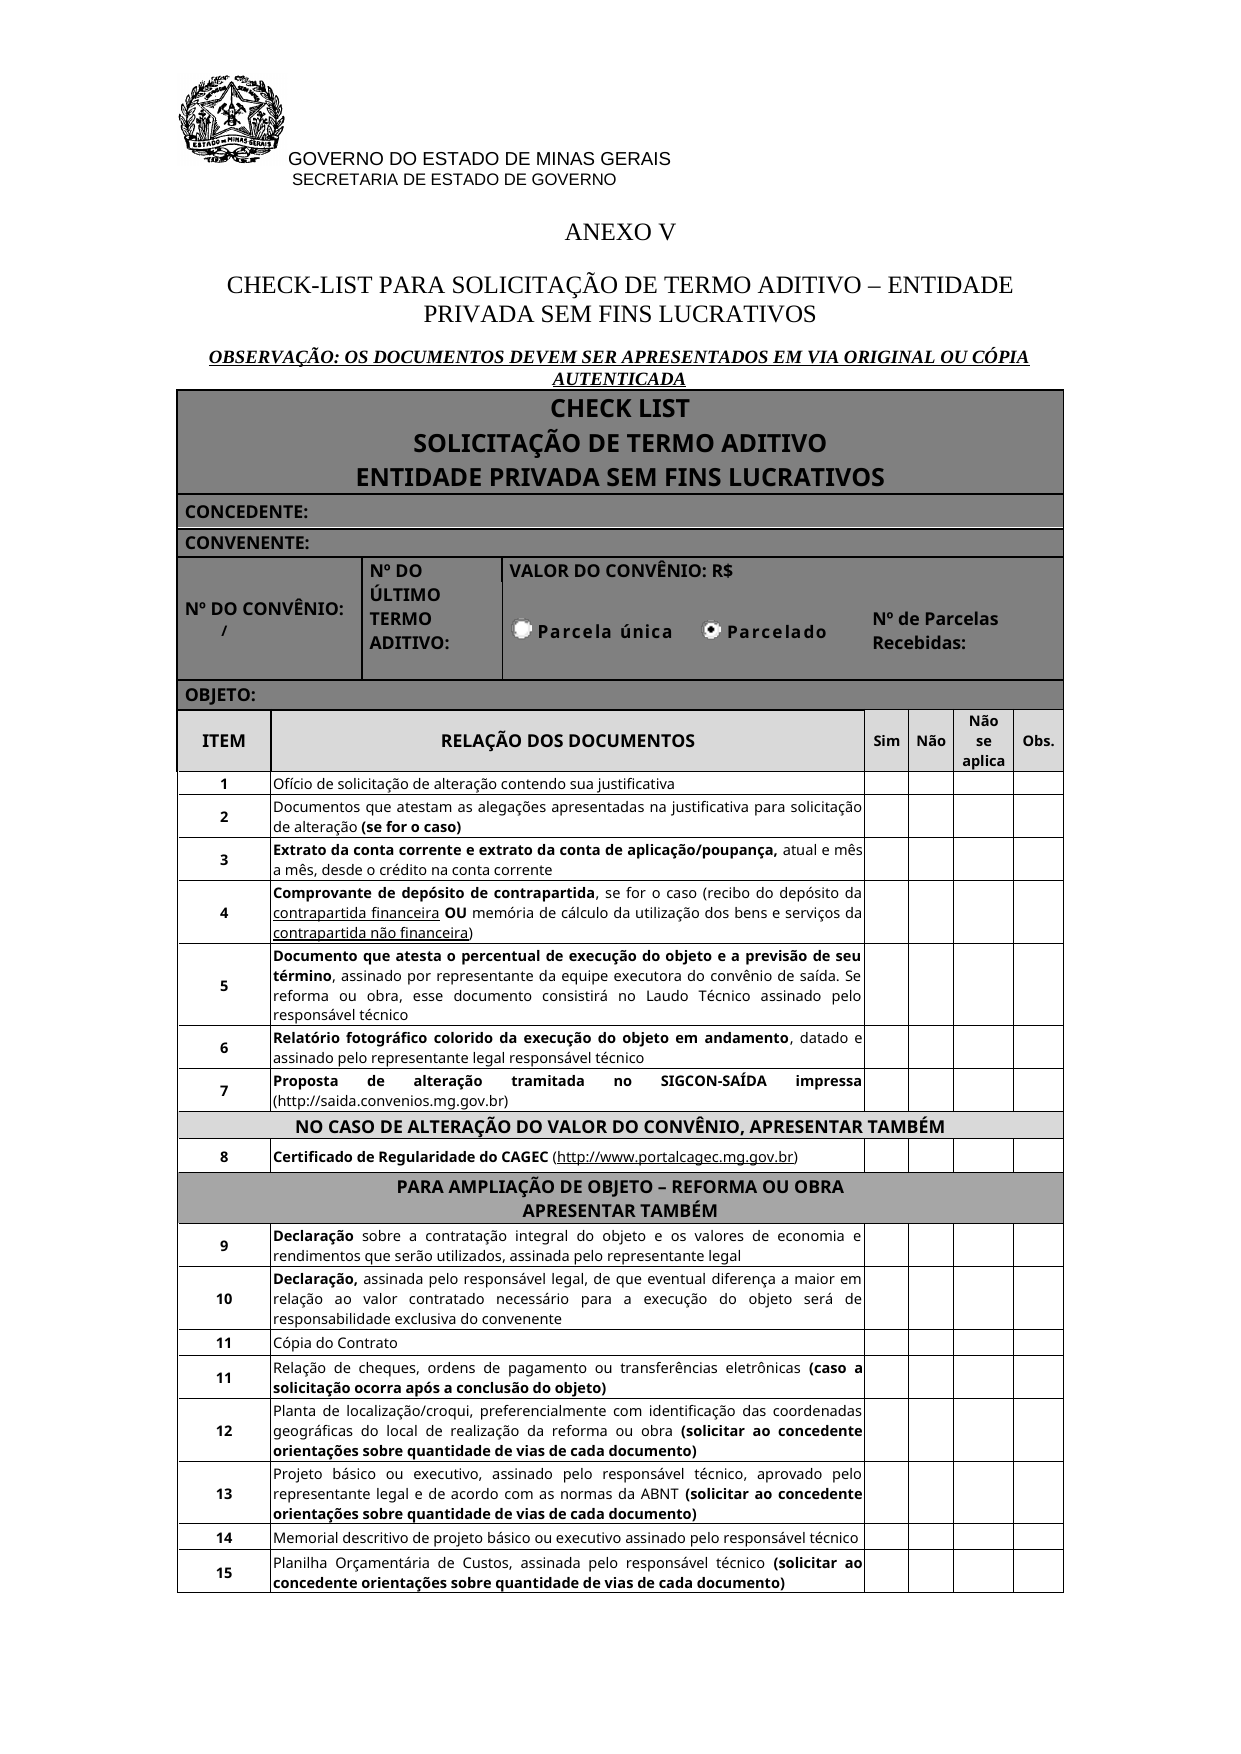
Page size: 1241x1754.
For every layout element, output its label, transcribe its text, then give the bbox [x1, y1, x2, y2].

text OBSERVAÇÃO: OS DOCUMENTOS DEVEM SER APRESENTADOS EM VIA ORIGINAL OU CÓPIA AUTENTICADA [177, 346, 1063, 389]
table_cell [909, 1550, 953, 1592]
table_cell [954, 1267, 1013, 1329]
table_cell [954, 772, 1013, 794]
table_cell 4 [178, 881, 270, 942]
table_cell [954, 1139, 1013, 1172]
table_cell Certificado de Regularidade do CAGEC (http://www.portalcagec.mg.gov.br) [271, 1139, 864, 1172]
table_cell [865, 1399, 908, 1461]
table_cell Planta de localização/croqui, preferencialmente com identificação das coordenadas geográficas do local de realização da reforma ou obra (solicitar ao concedente orientações sobre quantidade de vias de cada documento) [271, 1399, 864, 1461]
table_cell 11 [178, 1356, 270, 1398]
table_cell [954, 1330, 1013, 1355]
table_cell Cópia do Contrato [271, 1330, 864, 1355]
table_cell Comprovante de depósito de contrapartida, se for o caso (recibo do depósito da contrapartida financeira OU memória de cálculo da utilização dos bens e serviços da contrapartida não financeira) [271, 881, 864, 942]
table_cell 8 [178, 1139, 270, 1172]
table_cell [909, 795, 953, 837]
table_cell [1014, 1267, 1063, 1329]
text CHECK-LIST PARA SOLICITAÇÃO DE TERMO ADITIVO – ENTIDADE PRIVADA SEM FINS LUCRATIVOS [177, 271, 1063, 328]
table_cell [954, 1462, 1013, 1523]
table_cell [954, 1399, 1013, 1461]
table_cell [954, 881, 1013, 942]
table_cell Memorial descritivo de projeto básico ou executivo assinado pelo responsável técnico [271, 1524, 864, 1549]
table_cell CONCEDENTE: [178, 495, 1063, 527]
table_cell [865, 1069, 908, 1111]
table_cell OBJETO: [178, 681, 1063, 709]
table_cell [1014, 1026, 1063, 1068]
table_cell 13 [178, 1462, 270, 1523]
table_cell Não [909, 710, 953, 771]
table_cell [865, 795, 908, 837]
table_cell [954, 1069, 1013, 1111]
table_cell 9 [178, 1224, 270, 1266]
table_cell 10 [178, 1267, 270, 1329]
table_cell [909, 1462, 953, 1523]
table_cell Nº de Parcelas Recebidas: [865, 582, 1063, 679]
table_cell [909, 1139, 953, 1172]
table_cell [865, 772, 908, 794]
table_cell [865, 1267, 908, 1329]
table_cell Nº DO CONVÊNIO: / [178, 558, 361, 679]
table_cell Ofício de solicitação de alteração contendo sua justificativa [271, 772, 864, 794]
table_cell [909, 1330, 953, 1355]
table_cell 3 [178, 838, 270, 879]
table_cell [954, 1524, 1013, 1549]
table_cell [1014, 944, 1063, 1025]
table_cell 2 [178, 795, 270, 837]
table_cell ITEM [178, 711, 270, 771]
table_cell [1014, 1399, 1063, 1461]
table_cell [909, 838, 953, 879]
table_cell [954, 1550, 1013, 1592]
table_cell [1014, 1069, 1063, 1111]
table_cell [865, 1356, 908, 1398]
table_cell [692, 582, 865, 679]
table_cell [954, 1224, 1013, 1266]
table_cell [909, 944, 953, 1025]
table_cell [1014, 1330, 1063, 1355]
table_cell Documentos que atestam as alegações apresentadas na justificativa para solicitação de alteração (se for o caso) [271, 795, 864, 837]
table_cell [865, 1139, 908, 1172]
table_cell [1014, 1224, 1063, 1266]
table_cell Não se aplica [954, 710, 1013, 771]
table_cell Proposta de alteração tramitada no SIGCON-SAÍDA impressa (http://saida.convenios.mg.gov.br) [271, 1069, 864, 1111]
table_cell [865, 838, 908, 879]
table_cell [865, 1026, 908, 1068]
table_cell [865, 1330, 908, 1355]
table_cell [954, 1356, 1013, 1398]
table_cell Sim [865, 710, 908, 771]
table_cell Extrato da conta corrente e extrato da conta de aplicação/poupança, atual e mês a mês, desde o crédito na conta corrente [271, 838, 864, 879]
table_cell [1014, 795, 1063, 837]
table_cell 12 [178, 1399, 270, 1461]
table_cell [1014, 1139, 1063, 1172]
table_cell [1014, 1550, 1063, 1592]
table_cell 5 [178, 944, 270, 1025]
table_cell [909, 881, 953, 942]
table_cell [865, 1550, 908, 1592]
table_cell [909, 1267, 953, 1329]
table_cell [865, 944, 908, 1025]
table_cell CONVENENTE: [178, 530, 1063, 556]
table_cell PARA AMPLIAÇÃO DE OBJETO – REFORMA OU OBRA APRESENTAR TAMBÉM [178, 1173, 1063, 1223]
table_cell Planilha Orçamentária de Custos, assinada pelo responsável técnico (solicitar ao concedente orientações sobre quantidade de vias de cada documento) [271, 1550, 864, 1592]
table_cell 14 [178, 1524, 270, 1549]
table_cell NO CASO DE ALTERAÇÃO DO VALOR DO CONVÊNIO, APRESENTAR TAMBÉM [178, 1112, 1063, 1138]
table_cell 6 [178, 1026, 270, 1068]
table_cell Obs. [1014, 710, 1063, 771]
table_cell [865, 1224, 908, 1266]
table_cell [909, 1026, 953, 1068]
table_cell Projeto básico ou executivo, assinado pelo responsável técnico, aprovado pelo representante legal e de acordo com as normas da ABNT (solicitar ao concedente orientações sobre quantidade de vias de cada documento) [271, 1462, 864, 1523]
table_cell [1014, 1462, 1063, 1523]
table_cell [865, 1524, 908, 1549]
table_cell Relação de cheques, ordens de pagamento ou transferências eletrônicas (caso a solicitação ocorra após a conclusão do objeto) [271, 1356, 864, 1398]
text ANEXO V [177, 217, 1063, 245]
table_cell [1014, 838, 1063, 879]
table_cell RELAÇÃO DOS DOCUMENTOS [272, 711, 864, 771]
table_cell [954, 795, 1013, 837]
table_cell 1 [178, 772, 270, 794]
table_cell [865, 1462, 908, 1523]
table_cell [954, 838, 1013, 879]
table_cell [1014, 881, 1063, 942]
table_cell [954, 1026, 1013, 1068]
table_cell 15 [178, 1550, 270, 1592]
table_cell VALOR DO CONVÊNIO: R$ [503, 558, 1063, 582]
table_cell [865, 881, 908, 942]
table_header CHECK LIST SOLICITAÇÃO DE TERMO ADITIVO ENTIDADE PRIVADA SEM FINS LUCRATIVOS [178, 391, 1063, 493]
table_cell 11 [178, 1330, 270, 1355]
table_cell [1014, 1356, 1063, 1398]
table_cell [909, 1069, 953, 1111]
table_cell [909, 1524, 953, 1549]
table_cell Relatório fotográfico colorido da execução do objeto em andamento, datado e assinado pelo representante legal responsável técnico [271, 1026, 864, 1068]
picture [177, 73, 288, 166]
table_cell Declaração, assinada pelo responsável legal, de que eventual diferença a maior em relação ao valor contratado necessário para a execução do objeto será de responsabilidade exclusiva do convenente [271, 1267, 864, 1329]
table_cell [909, 1224, 953, 1266]
table_cell [1014, 1524, 1063, 1549]
table_cell [909, 772, 953, 794]
table_cell [503, 582, 692, 679]
table_cell [909, 1399, 953, 1461]
table_cell Nº DO ÚLTIMO TERMO ADITIVO: [363, 558, 502, 679]
table_cell Documento que atesta o percentual de execução do objeto e a previsão de seu término, assinado por representante da equipe executora do convênio de saída. Se reforma ou obra, esse documento consistirá no Laudo Técnico assinado pelo responsável técnico [271, 944, 864, 1025]
table_cell [954, 944, 1013, 1025]
table_cell [909, 1356, 953, 1398]
table_cell [1014, 772, 1063, 794]
table_cell 7 [178, 1069, 270, 1111]
table_cell Declaração sobre a contratação integral do objeto e os valores de economia e rendimentos que serão utilizados, assinada pelo representante legal [271, 1224, 864, 1266]
